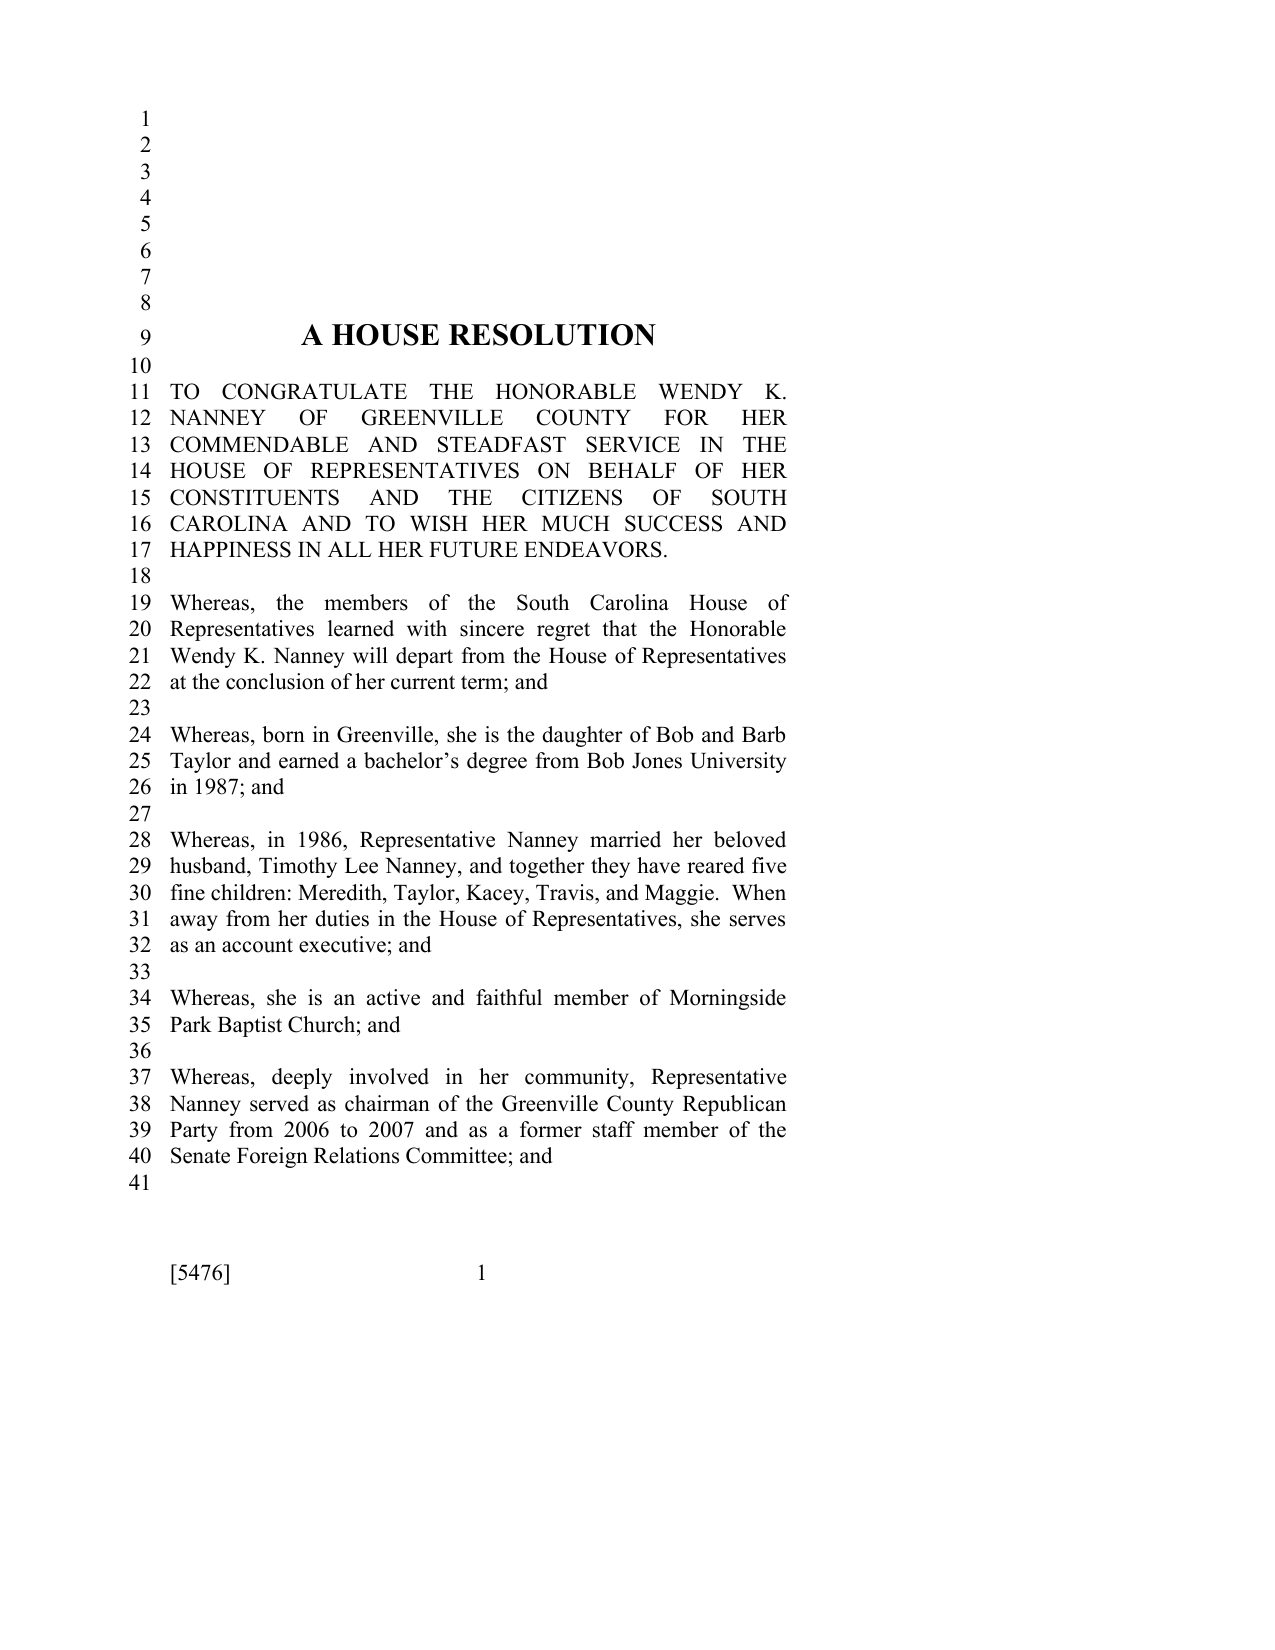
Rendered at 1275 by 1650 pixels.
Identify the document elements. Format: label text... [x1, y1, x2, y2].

text Whereas, she is an active and faithful member of Morningside Park Baptist Church; and [169, 984, 787, 1037]
text Whereas, deeply involved in her community, Representative Nanney served as chairman of the Greenville County Republican Party from 2006 to 2007 and as a former staff member of the Senate Foreign Relations Committee; and [169, 1063, 787, 1169]
text Whereas, born in Greenville, she is the daughter of Bob and Barb Taylor and earned a bachelor’s degree from Bob Jones University in 1987; and [169, 721, 787, 800]
text Whereas, in 1986, Representative Nanney married her beloved husband, Timothy Lee Nanney, and together they have reared five fine children: Meredith, Taylor, Kacey, Travis, and Maggie. When away from her duties in the House of Representatives, she serves as an account executive; and [169, 826, 787, 958]
text Whereas, the members of the South Carolina House of Representatives learned with sincere regret that the Honorable Wendy K. Nanney will depart from the House of Representatives at the conclusion of her current term; and [169, 589, 787, 694]
text A HOUSE RESOLUTION [169, 316, 787, 352]
text TO CONGRATULATE THE HONORABLE WENDY K. NANNEY OF GREENVILLE COUNTY FOR HER COMMENDABLE AND STEADFAST SERVICE IN THE HOUSE OF REPRESENTATIVES ON BEHALF OF HER CONSTITUENTS AND THE CITIZENS OF SOUTH CAROLINA AND TO WISH HER MUCH SUCCESS AND HAPPINESS IN ALL HER FUTURE ENDEAVORS. [169, 378, 787, 563]
